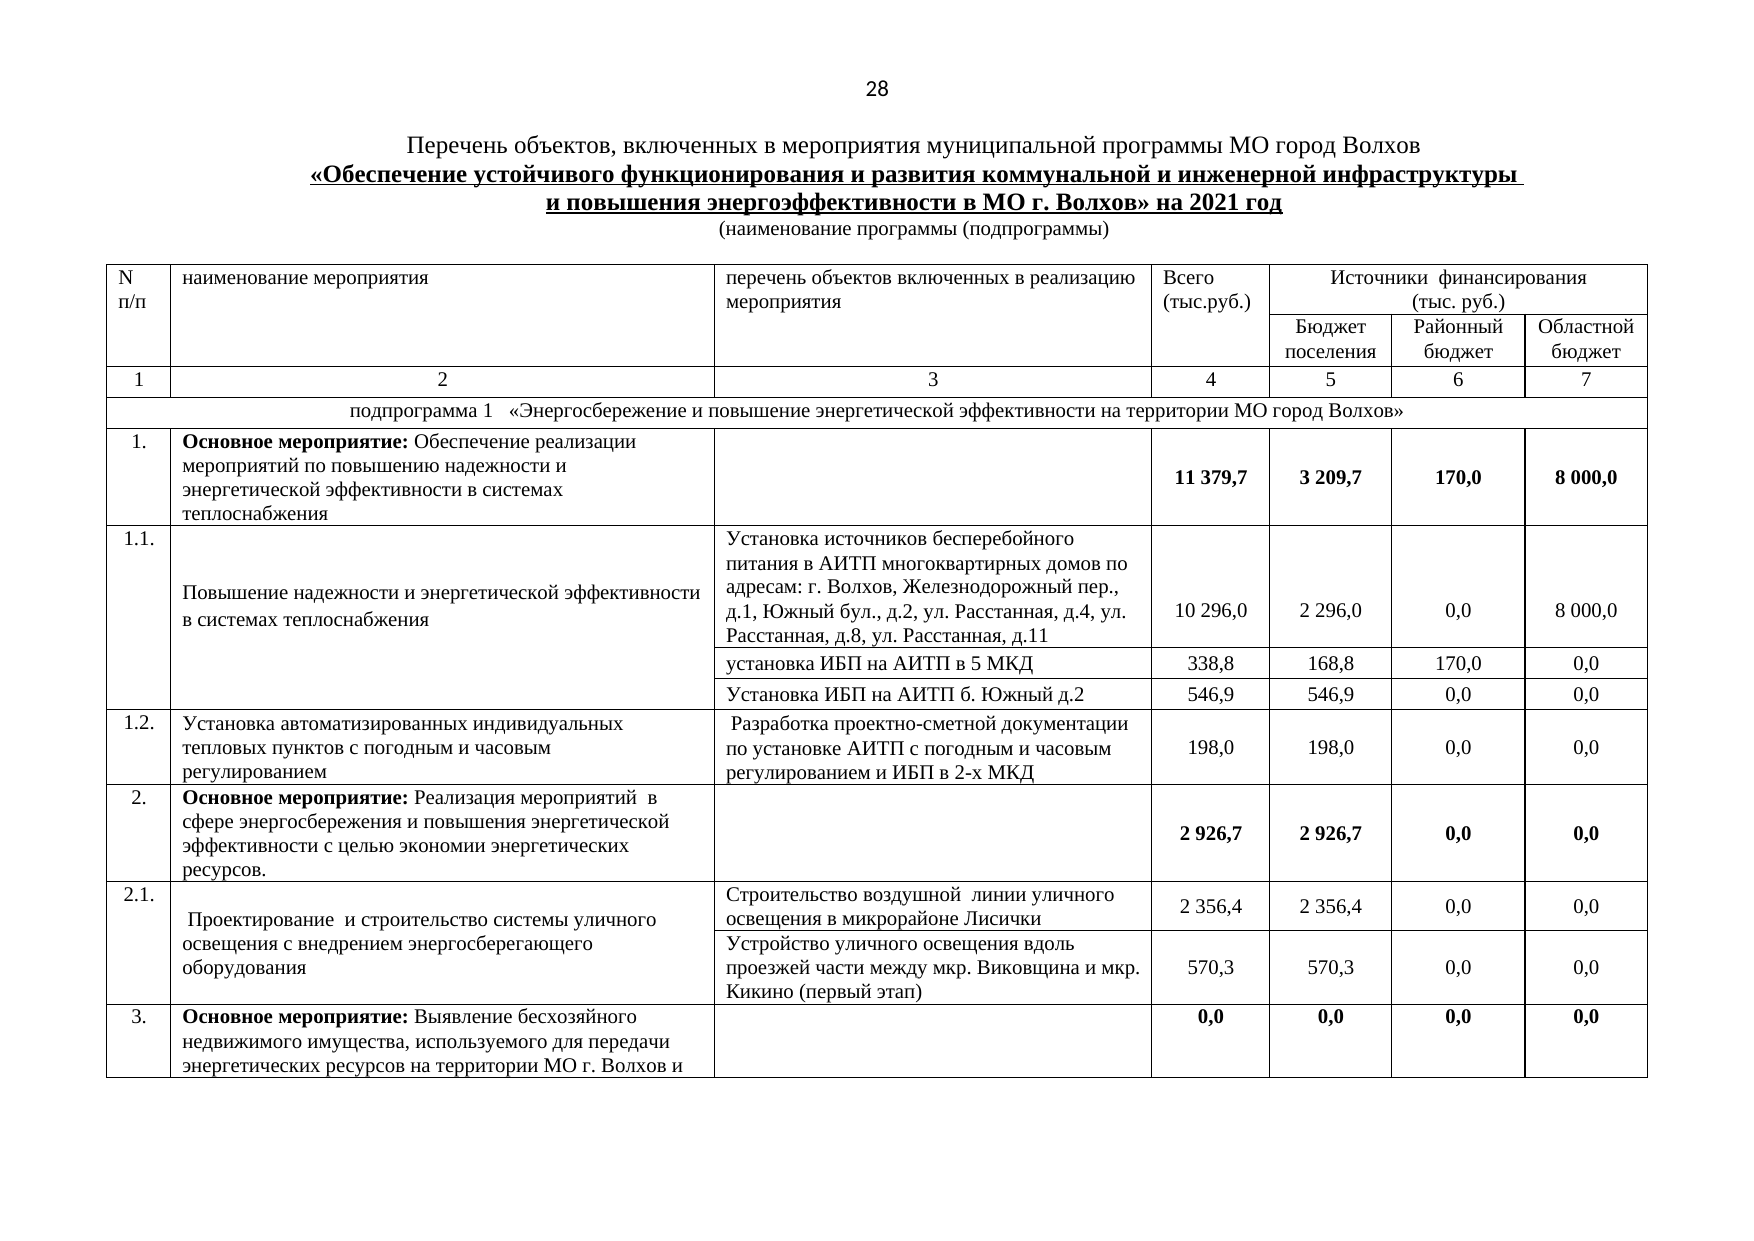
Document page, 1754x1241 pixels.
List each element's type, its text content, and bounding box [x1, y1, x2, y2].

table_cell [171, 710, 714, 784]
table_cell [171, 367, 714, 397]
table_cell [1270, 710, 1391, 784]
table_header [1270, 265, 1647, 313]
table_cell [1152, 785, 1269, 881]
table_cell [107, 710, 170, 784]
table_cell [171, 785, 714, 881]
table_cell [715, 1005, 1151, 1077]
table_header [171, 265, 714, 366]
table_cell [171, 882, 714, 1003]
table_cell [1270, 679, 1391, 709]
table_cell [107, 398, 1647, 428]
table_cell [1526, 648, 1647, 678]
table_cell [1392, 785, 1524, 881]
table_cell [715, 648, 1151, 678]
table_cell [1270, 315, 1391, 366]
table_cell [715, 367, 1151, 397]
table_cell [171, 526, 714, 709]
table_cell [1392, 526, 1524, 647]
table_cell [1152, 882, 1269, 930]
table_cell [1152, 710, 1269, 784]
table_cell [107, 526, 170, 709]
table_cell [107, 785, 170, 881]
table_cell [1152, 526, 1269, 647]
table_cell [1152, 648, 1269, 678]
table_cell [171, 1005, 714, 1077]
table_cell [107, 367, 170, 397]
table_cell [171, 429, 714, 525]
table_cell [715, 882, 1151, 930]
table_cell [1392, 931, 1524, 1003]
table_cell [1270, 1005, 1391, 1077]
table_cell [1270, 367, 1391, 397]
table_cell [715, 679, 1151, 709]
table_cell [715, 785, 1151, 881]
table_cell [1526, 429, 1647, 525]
text Перечень объектов, включенных в мероприятия муниципальной программы МО город Волхов [118, 130, 1636, 159]
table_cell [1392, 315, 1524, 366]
text (наименование программы (подпрограммы) [118, 216, 1636, 240]
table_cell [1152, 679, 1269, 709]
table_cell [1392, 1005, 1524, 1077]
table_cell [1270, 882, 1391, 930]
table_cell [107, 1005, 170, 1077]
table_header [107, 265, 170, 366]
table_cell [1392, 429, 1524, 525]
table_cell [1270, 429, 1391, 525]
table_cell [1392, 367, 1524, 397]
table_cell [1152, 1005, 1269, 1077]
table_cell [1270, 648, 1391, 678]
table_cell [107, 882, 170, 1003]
text и повышения энергоэффективности в МО г. Волхов» на 2021 год [118, 187, 1636, 216]
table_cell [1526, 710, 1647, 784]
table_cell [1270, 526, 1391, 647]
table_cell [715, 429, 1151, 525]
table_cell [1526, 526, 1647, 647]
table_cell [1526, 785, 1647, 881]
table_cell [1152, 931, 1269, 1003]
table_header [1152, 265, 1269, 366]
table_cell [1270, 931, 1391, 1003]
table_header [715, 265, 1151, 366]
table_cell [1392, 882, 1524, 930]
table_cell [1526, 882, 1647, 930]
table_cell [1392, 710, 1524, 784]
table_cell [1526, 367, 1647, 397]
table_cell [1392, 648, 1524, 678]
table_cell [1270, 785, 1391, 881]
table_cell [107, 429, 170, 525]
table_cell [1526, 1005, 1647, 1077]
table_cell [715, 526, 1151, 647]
text «Обеспечение устойчивого функционирования и развития коммунальной и инженерной инфраструктуры [118, 159, 1636, 187]
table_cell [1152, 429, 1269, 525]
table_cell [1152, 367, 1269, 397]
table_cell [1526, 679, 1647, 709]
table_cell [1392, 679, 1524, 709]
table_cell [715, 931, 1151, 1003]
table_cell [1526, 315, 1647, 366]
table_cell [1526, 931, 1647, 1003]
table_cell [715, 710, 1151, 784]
